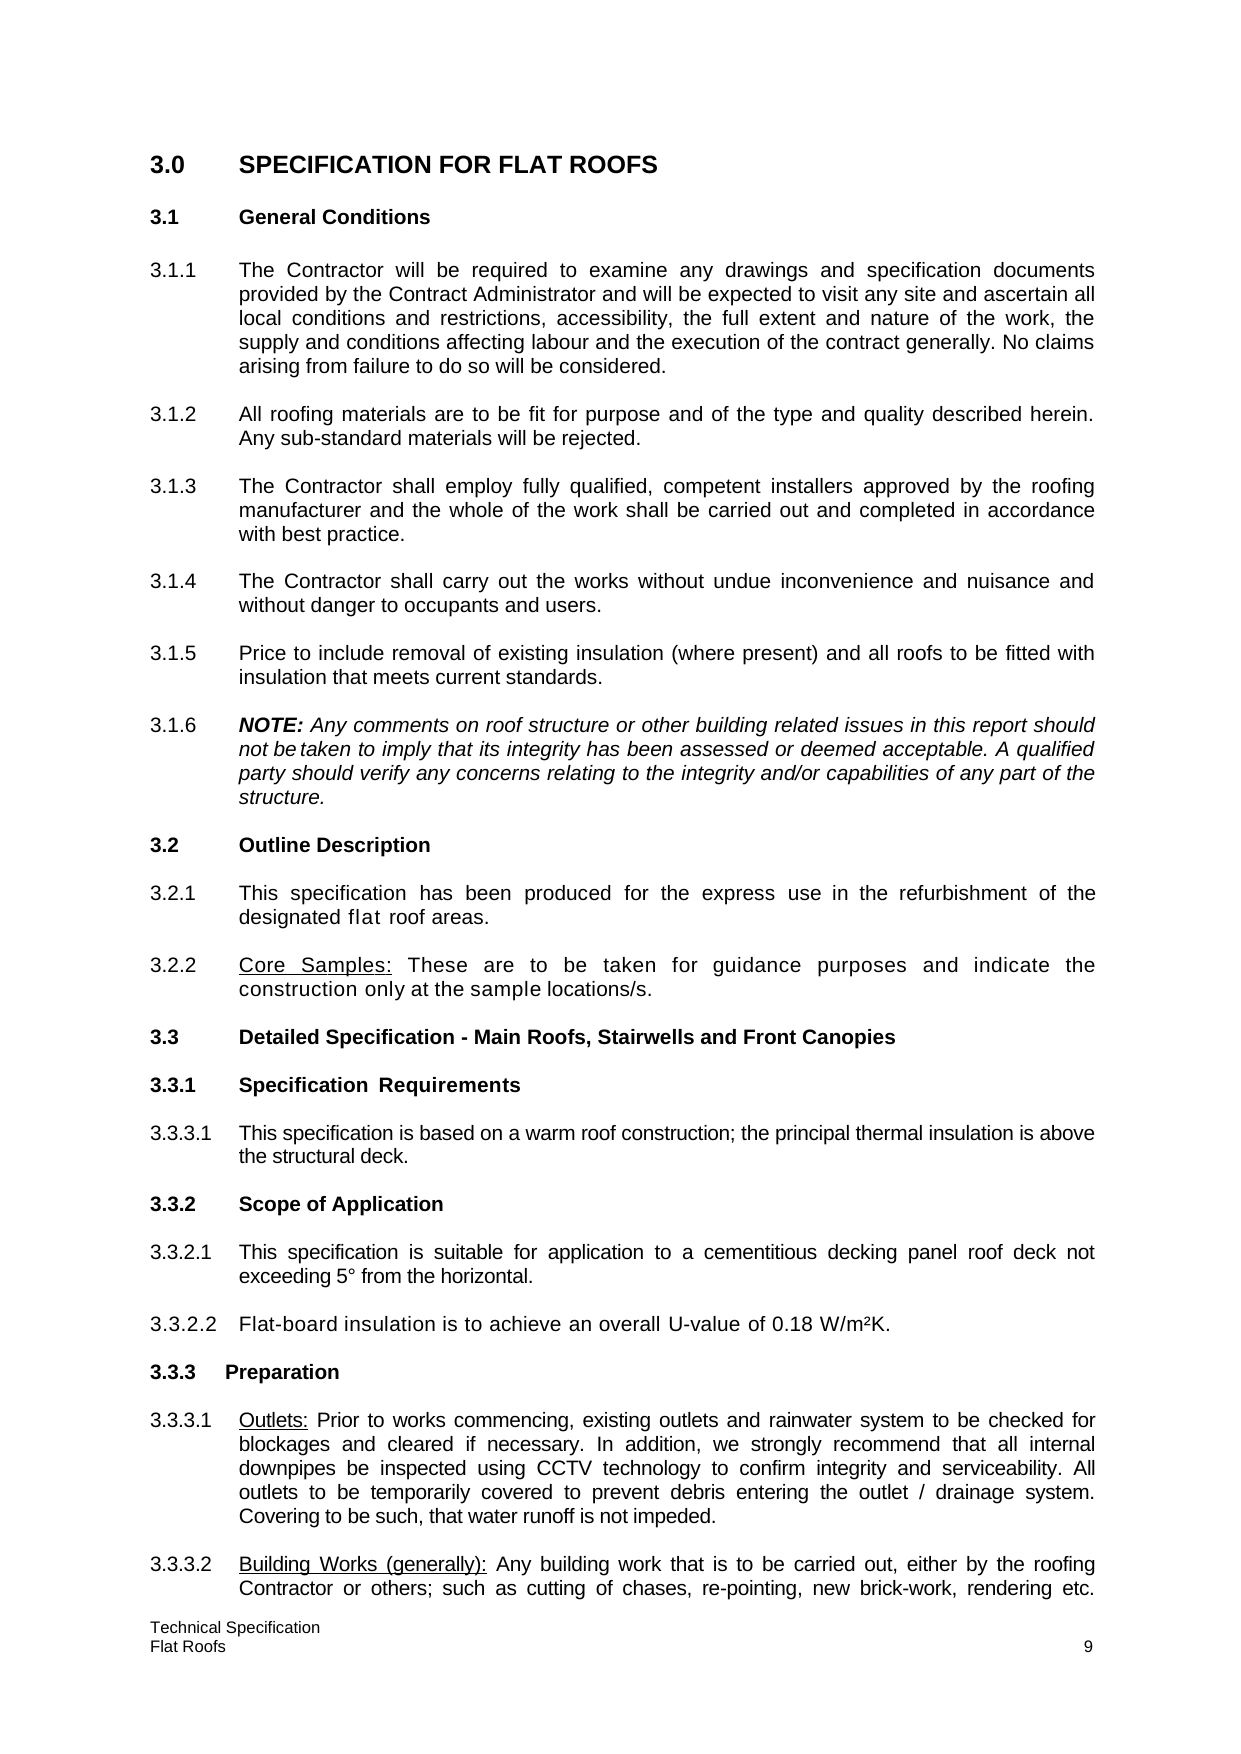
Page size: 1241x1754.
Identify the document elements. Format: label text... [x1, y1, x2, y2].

list The Contractor will be required to examine any drawings and specification documents provided by the Contract Administrator and will be expected to visit any site and ascertain all local conditions and restrictions, accessibility, the full extent and nature of the work, the supply and conditions affecting labour and the execution of the contract generally. No claims arising from failure to do so will be considered. [150, 258, 1096, 378]
subtitle Outline Description [150, 833, 1093, 857]
list This specification is based on a warm roof construction; the principal thermal insulation is above the structural deck. [150, 1120, 1096, 1168]
list Specification Requirements [150, 1072, 1096, 1096]
subtitle SPECIFICATION FOR FLAT ROOFS [150, 150, 1093, 179]
subtitle Detailed Specification - Main Roofs, Stairwells and Front Canopies [150, 1024, 1093, 1048]
list Outlets: Prior to works commencing, existing outlets and rainwater system to be checked for blockages and cleared if necessary. In addition, we strongly recommend that all internal downpipes be inspected using CCTV technology to confirm integrity and serviceability. All outlets to be temporarily covered to prevent debris entering the outlet / drainage system. Covering to be such, that water runoff is not impeded. [150, 1408, 1096, 1528]
list Core Samples: These are to be taken for guidance purposes and indicate the construction only at the sample locations/s. [150, 953, 1096, 1001]
list This specification is suitable for application to a cementitious decking panel roof deck not exceeding 5° from the horizontal. [150, 1240, 1096, 1288]
list This specification has been produced for the express use in the refurbishment of the designated flat roof areas. [150, 881, 1096, 929]
list NOTE: Any comments on roof structure or other building related issues in this report should not be taken to imply that its integrity has been assessed or deemed acceptable. A qualified party should verify any concerns relating to the integrity and/or capabilities of any part of the structure. [150, 713, 1096, 809]
list All roofing materials are to be fit for purpose and of the type and quality described herein. Any sub-standard materials will be rejected. [150, 402, 1096, 449]
list Price to include removal of existing insulation (where present) and all roofs to be fitted with insulation that meets current standards. [150, 641, 1096, 689]
list Flat-board insulation is to achieve an overall U-value of 0.18 W/m²K. [150, 1312, 1096, 1336]
list The Contractor shall employ fully qualified, competent installers approved by the roofing manufacturer and the whole of the work shall be carried out and completed in accordance with best practice. [150, 473, 1096, 545]
list Scope of Application [150, 1192, 1096, 1216]
text 3.3.3 Preparation [150, 1360, 1096, 1384]
list The Contractor shall carry out the works without undue inconvenience and nuisance and without danger to occupants and users. [150, 569, 1096, 617]
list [150, 1552, 1096, 1599]
subtitle General Conditions [150, 205, 1093, 229]
